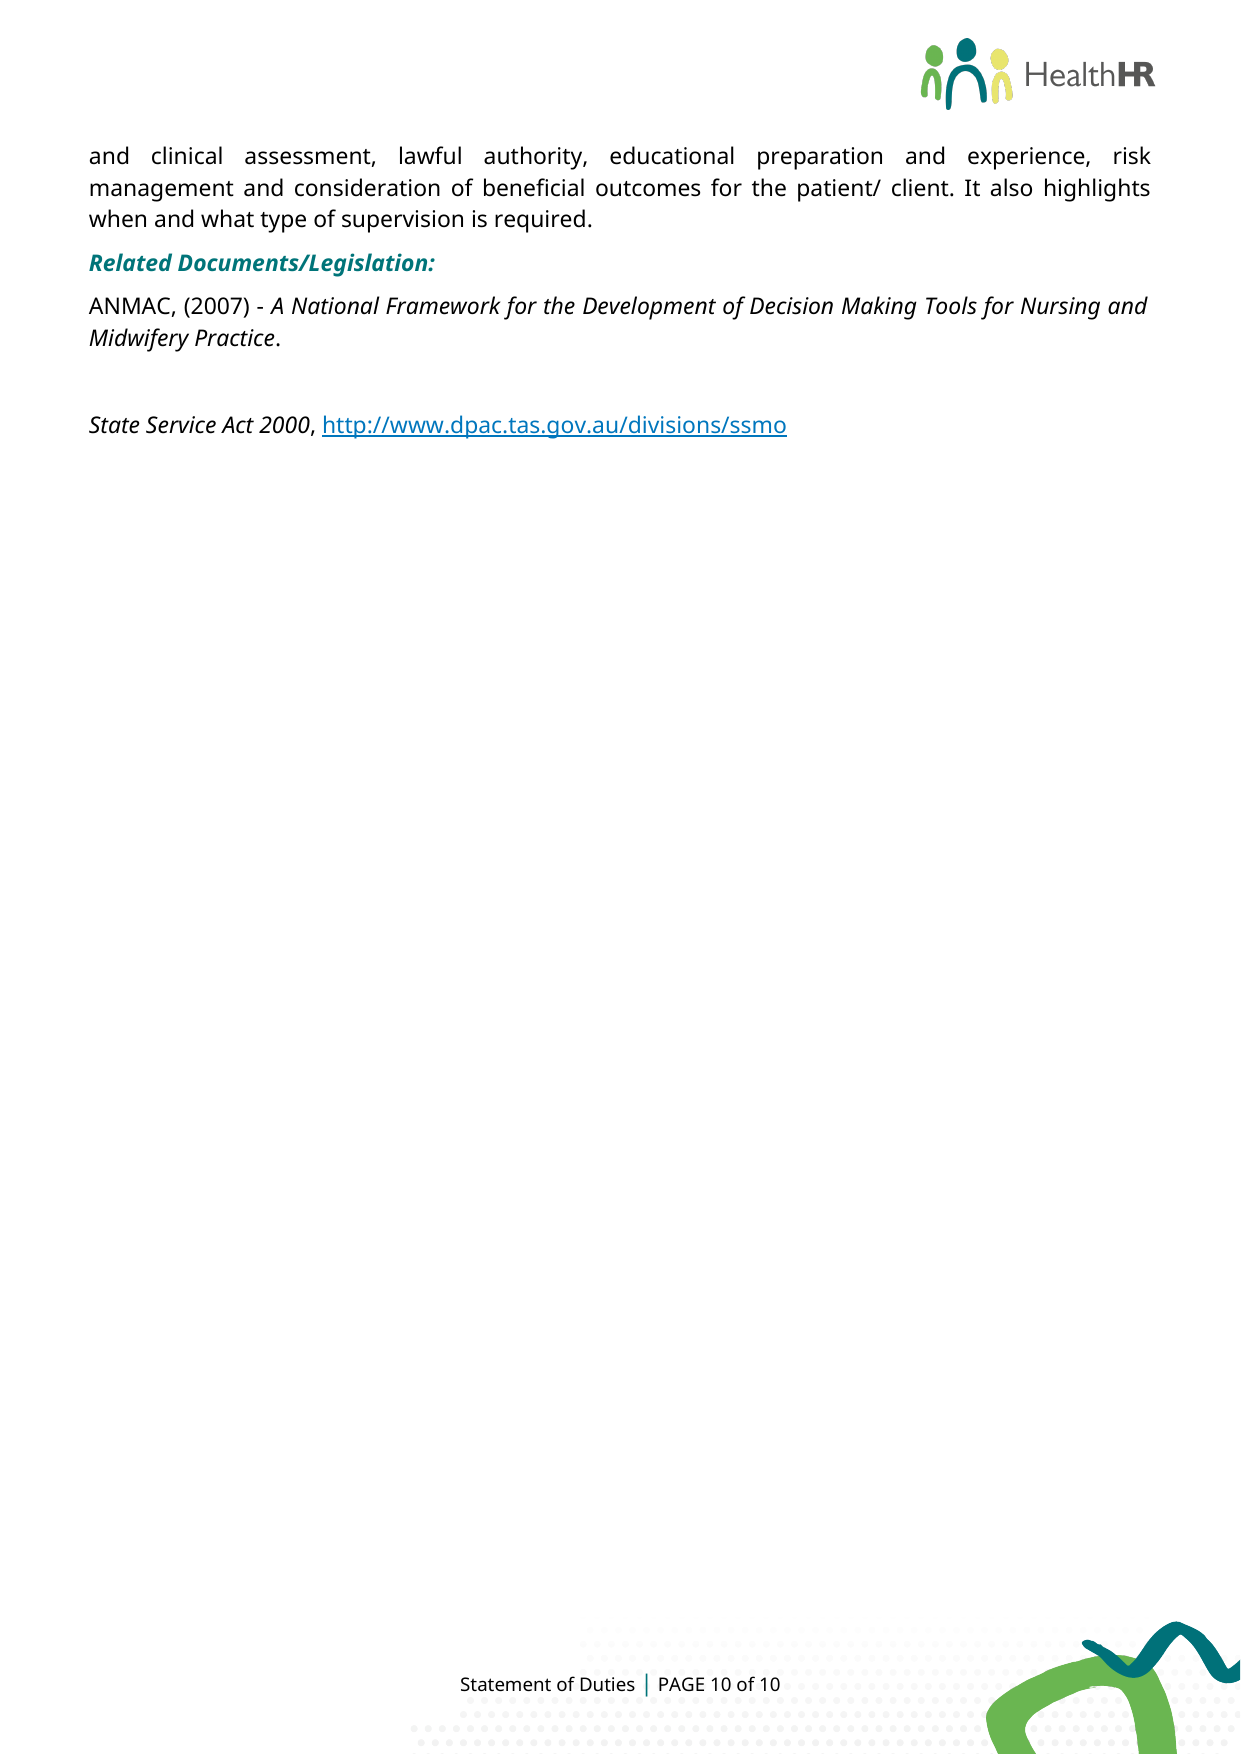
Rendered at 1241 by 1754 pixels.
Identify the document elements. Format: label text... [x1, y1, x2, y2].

picture [920, 38, 1156, 110]
text ANMAC, (2007) - A National Framework for the Development of Decision Making Tools for Nursing and Midwifery Practice. [89, 290, 1152, 353]
picture [30, 1580, 1241, 1754]
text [89, 140, 1152, 234]
text State Service Act 2000, http://www.dpac.tas.gov.au/divisions/ssmo [89, 409, 1152, 440]
subtitle Related Documents/Legislation: [89, 247, 1152, 278]
